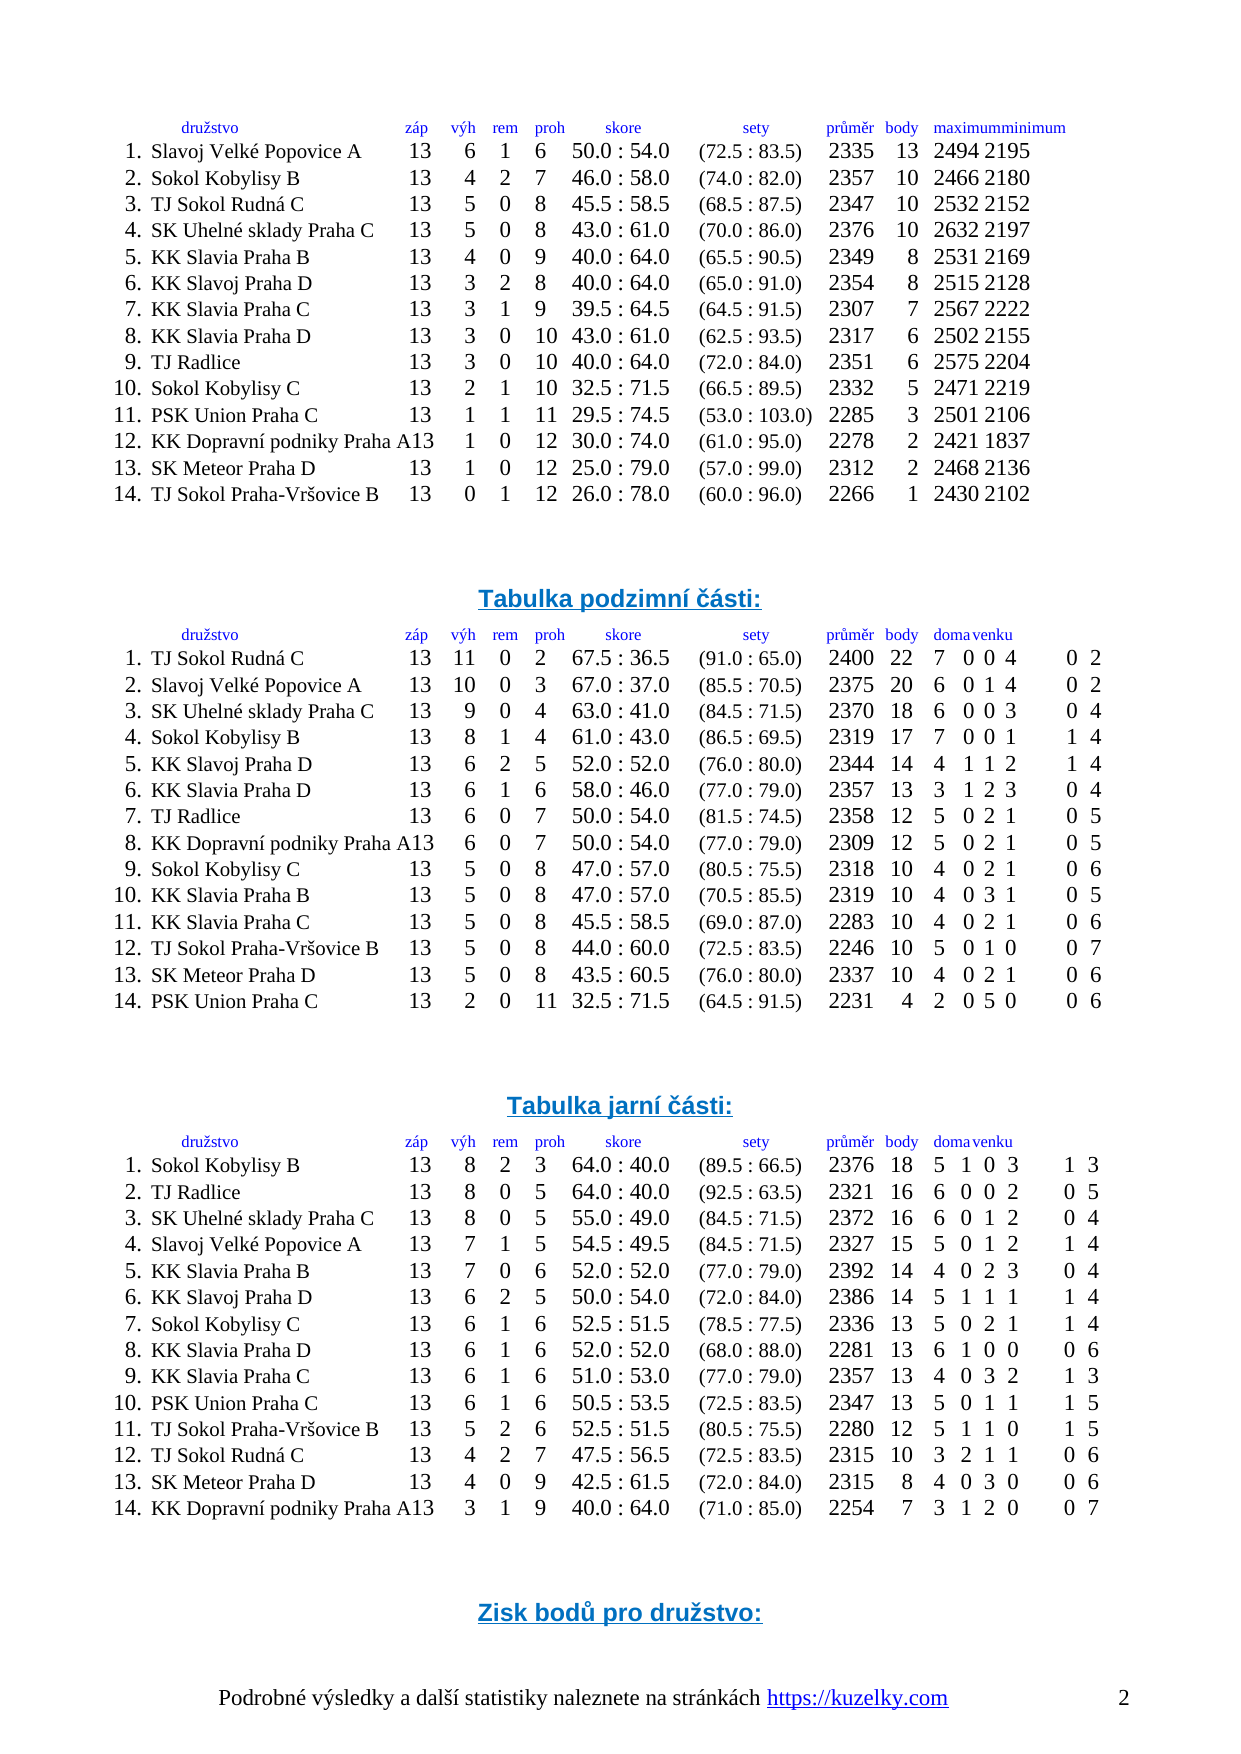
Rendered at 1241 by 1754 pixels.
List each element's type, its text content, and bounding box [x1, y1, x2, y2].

text 1. Slavoj Velké Popovice A 13 6 1 6 50.0 : 54.0 (72.5 : 83.5) 2335 13 2494 2195 [106, 137, 1134, 164]
text 9. Sokol Kobylisy C 13 5 0 8 47.0 : 57.0 (80.5 : 75.5) 2318 10 4 0 2 1 0 6 [106, 855, 1134, 882]
text 12. TJ Sokol Rudná C 13 4 2 7 47.5 : 56.5 (72.5 : 83.5) 2315 10 3 2 1 1 0 6 [106, 1441, 1134, 1468]
text 2. TJ Radlice 13 8 0 5 64.0 : 40.0 (92.5 : 63.5) 2321 16 6 0 0 2 0 5 [106, 1178, 1134, 1204]
text Zisk bodů pro družstvo: [94, 1598, 1145, 1627]
text Tabulka jarní části: [94, 1091, 1145, 1120]
text družstvo záp výh rem proh skore sety průměr body doma venku [106, 1132, 1134, 1151]
text 6. KK Slavia Praha D 13 6 1 6 58.0 : 46.0 (77.0 : 79.0) 2357 13 3 1 2 3 0 4 [106, 776, 1134, 802]
text 5. KK Slavia Praha B 13 4 0 9 40.0 : 64.0 (65.5 : 90.5) 2349 8 2531 2169 [106, 243, 1134, 269]
text 12. KK Dopravní podniky Praha A 13 1 0 12 30.0 : 74.0 (61.0 : 95.0) 2278 2 2421 1837 [106, 427, 1134, 453]
text 3. TJ Sokol Rudná C 13 5 0 8 45.5 : 58.5 (68.5 : 87.5) 2347 10 2532 2152 [106, 190, 1134, 216]
text 5. KK Slavia Praha B 13 7 0 6 52.0 : 52.0 (77.0 : 79.0) 2392 14 4 0 2 3 0 4 [106, 1257, 1134, 1283]
text 3. SK Uhelné sklady Praha C 13 9 0 4 63.0 : 41.0 (84.5 : 71.5) 2370 18 6 0 0 3 0 4 [106, 697, 1134, 723]
text 5. KK Slavoj Praha D 13 6 2 5 52.0 : 52.0 (76.0 : 80.0) 2344 14 4 1 1 2 1 4 [106, 750, 1134, 776]
text 3. SK Uhelné sklady Praha C 13 8 0 5 55.0 : 49.0 (84.5 : 71.5) 2372 16 6 0 1 2 0 4 [106, 1204, 1134, 1231]
text družstvo záp výh rem proh skore sety průměr body maximum minimum [106, 118, 1134, 137]
text 14. KK Dopravní podniky Praha A 13 3 1 9 40.0 : 64.0 (71.0 : 85.0) 2254 7 3 1 2 0 0 7 [106, 1494, 1134, 1520]
text 8. KK Slavia Praha D 13 3 0 10 43.0 : 61.0 (62.5 : 93.5) 2317 6 2502 2155 [106, 322, 1134, 348]
text 6. KK Slavoj Praha D 13 3 2 8 40.0 : 64.0 (65.0 : 91.0) 2354 8 2515 2128 [106, 269, 1134, 295]
text 2. Sokol Kobylisy B 13 4 2 7 46.0 : 58.0 (74.0 : 82.0) 2357 10 2466 2180 [106, 164, 1134, 190]
text 7. Sokol Kobylisy C 13 6 1 6 52.5 : 51.5 (78.5 : 77.5) 2336 13 5 0 2 1 1 4 [106, 1309, 1134, 1336]
text 13. SK Meteor Praha D 13 5 0 8 43.5 : 60.5 (76.0 : 80.0) 2337 10 4 0 2 1 0 6 [106, 961, 1134, 987]
text 11. PSK Union Praha C 13 1 1 11 29.5 : 74.5 (53.0 : 103.0) 2285 3 2501 2106 [106, 401, 1134, 427]
text 9. KK Slavia Praha C 13 6 1 6 51.0 : 53.0 (77.0 : 79.0) 2357 13 4 0 3 2 1 3 [106, 1362, 1134, 1389]
text 13. SK Meteor Praha D 13 1 0 12 25.0 : 79.0 (57.0 : 99.0) 2312 2 2468 2136 [106, 453, 1134, 480]
text 10. Sokol Kobylisy C 13 2 1 10 32.5 : 71.5 (66.5 : 89.5) 2332 5 2471 2219 [106, 374, 1134, 401]
text 7. KK Slavia Praha C 13 3 1 9 39.5 : 64.5 (64.5 : 91.5) 2307 7 2567 2222 [106, 295, 1134, 322]
text 1. Sokol Kobylisy B 13 8 2 3 64.0 : 40.0 (89.5 : 66.5) 2376 18 5 1 0 3 1 3 [106, 1151, 1134, 1178]
text 8. KK Dopravní podniky Praha A 13 6 0 7 50.0 : 54.0 (77.0 : 79.0) 2309 12 5 0 2 1 0 5 [106, 829, 1134, 855]
text 14. PSK Union Praha C 13 2 0 11 32.5 : 71.5 (64.5 : 91.5) 2231 4 2 0 5 0 0 6 [106, 987, 1134, 1013]
text 11. KK Slavia Praha C 13 5 0 8 45.5 : 58.5 (69.0 : 87.0) 2283 10 4 0 2 1 0 6 [106, 908, 1134, 934]
text družstvo záp výh rem proh skore sety průměr body doma venku [106, 625, 1134, 644]
text 2. Slavoj Velké Popovice A 13 10 0 3 67.0 : 37.0 (85.5 : 70.5) 2375 20 6 0 1 4 0 2 [106, 671, 1134, 697]
text 13. SK Meteor Praha D 13 4 0 9 42.5 : 61.5 (72.0 : 84.0) 2315 8 4 0 3 0 0 6 [106, 1468, 1134, 1494]
text 1. TJ Sokol Rudná C 13 11 0 2 67.5 : 36.5 (91.0 : 65.0) 2400 22 7 0 0 4 0 2 [106, 644, 1134, 671]
text 11. TJ Sokol Praha-Vršovice B 13 5 2 6 52.5 : 51.5 (80.5 : 75.5) 2280 12 5 1 1 0 1 5 [106, 1415, 1134, 1441]
text 12. TJ Sokol Praha-Vršovice B 13 5 0 8 44.0 : 60.0 (72.5 : 83.5) 2246 10 5 0 1 0 0 7 [106, 934, 1134, 961]
text 6. KK Slavoj Praha D 13 6 2 5 50.0 : 54.0 (72.0 : 84.0) 2386 14 5 1 1 1 1 4 [106, 1283, 1134, 1309]
text 14. TJ Sokol Praha-Vršovice B 13 0 1 12 26.0 : 78.0 (60.0 : 96.0) 2266 1 2430 2102 [106, 480, 1134, 506]
text 7. TJ Radlice 13 6 0 7 50.0 : 54.0 (81.5 : 74.5) 2358 12 5 0 2 1 0 5 [106, 802, 1134, 829]
text 9. TJ Radlice 13 3 0 10 40.0 : 64.0 (72.0 : 84.0) 2351 6 2575 2204 [106, 348, 1134, 374]
text 4. Slavoj Velké Popovice A 13 7 1 5 54.5 : 49.5 (84.5 : 71.5) 2327 15 5 0 1 2 1 4 [106, 1231, 1134, 1257]
text Tabulka podzimní části: [94, 584, 1145, 613]
text 4. Sokol Kobylisy B 13 8 1 4 61.0 : 43.0 (86.5 : 69.5) 2319 17 7 0 0 1 1 4 [106, 723, 1134, 750]
text 10. PSK Union Praha C 13 6 1 6 50.5 : 53.5 (72.5 : 83.5) 2347 13 5 0 1 1 1 5 [106, 1389, 1134, 1415]
text 4. SK Uhelné sklady Praha C 13 5 0 8 43.0 : 61.0 (70.0 : 86.0) 2376 10 2632 2197 [106, 216, 1134, 243]
text 8. KK Slavia Praha D 13 6 1 6 52.0 : 52.0 (68.0 : 88.0) 2281 13 6 1 0 0 0 6 [106, 1336, 1134, 1362]
text 10. KK Slavia Praha B 13 5 0 8 47.0 : 57.0 (70.5 : 85.5) 2319 10 4 0 3 1 0 5 [106, 882, 1134, 908]
